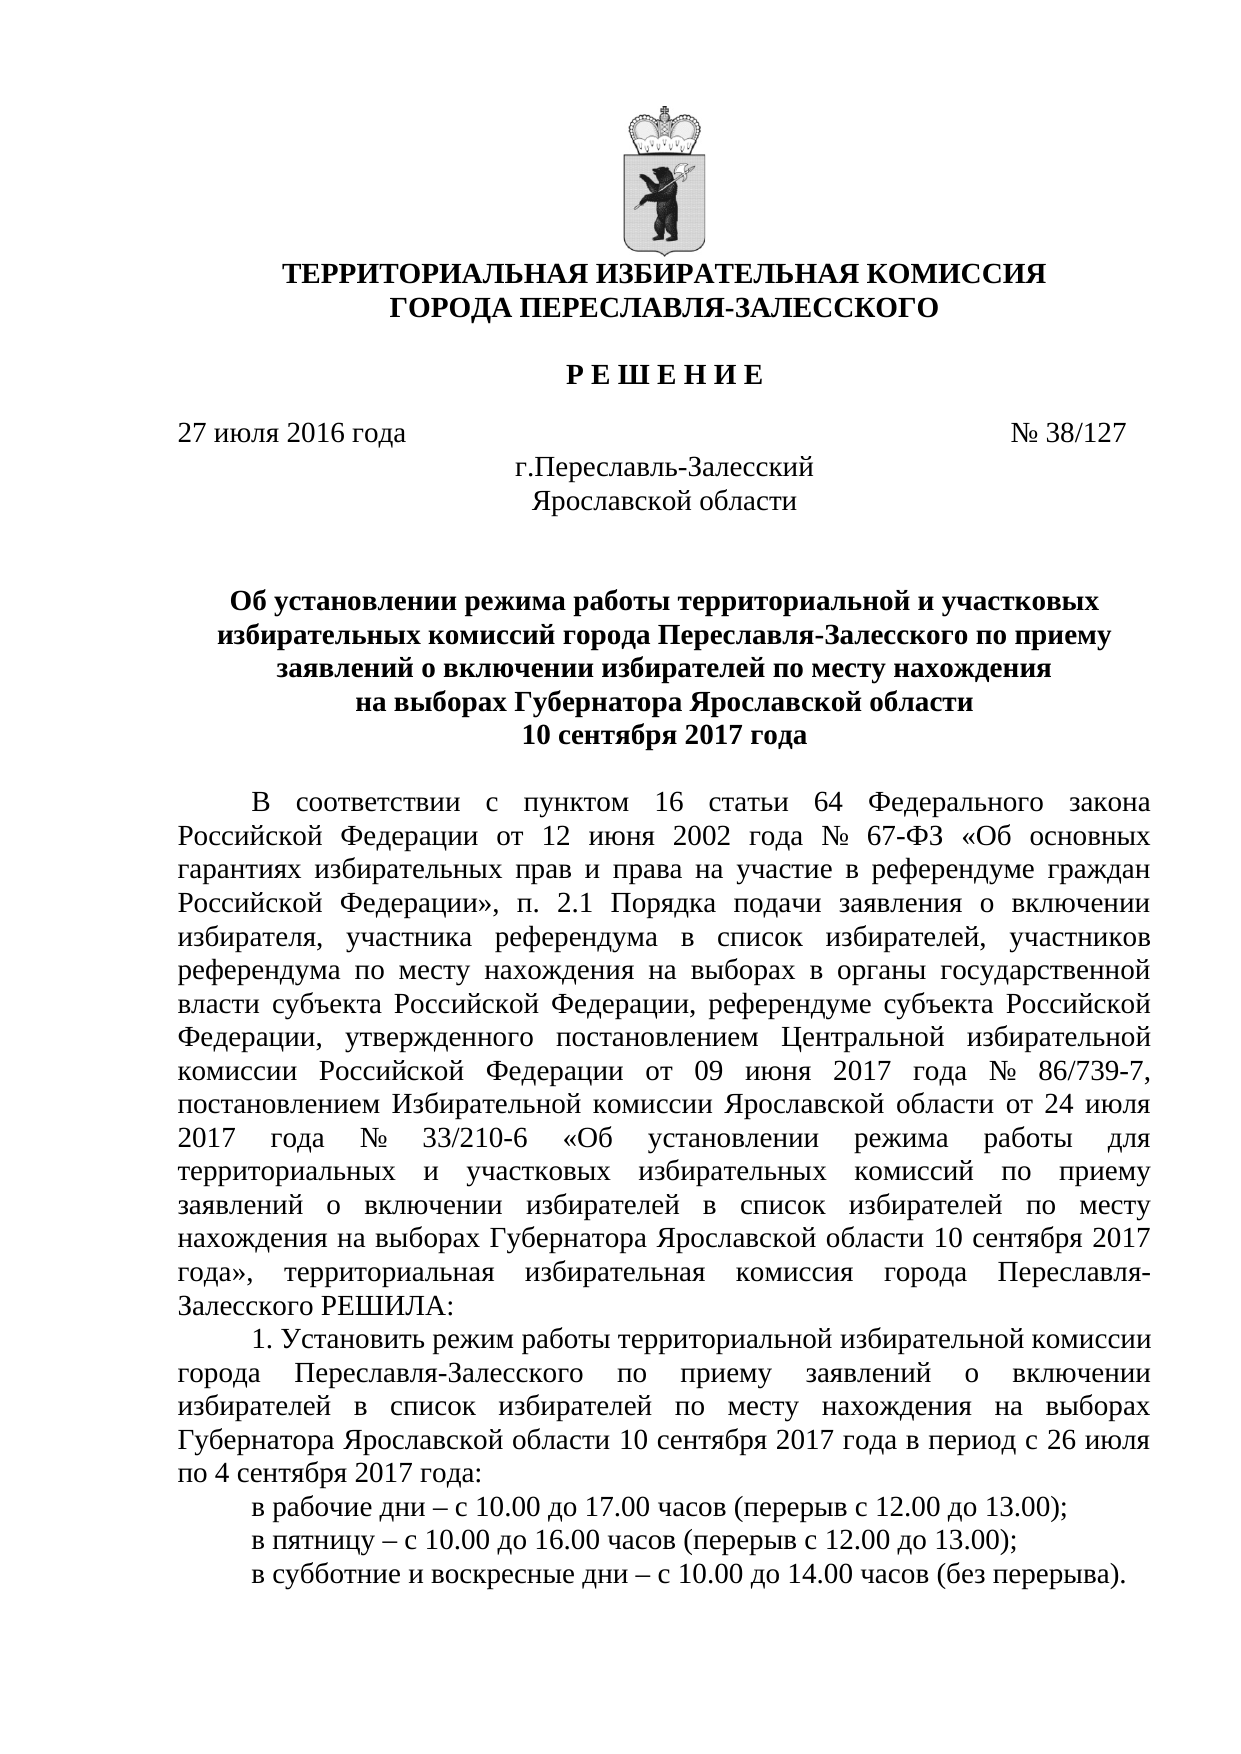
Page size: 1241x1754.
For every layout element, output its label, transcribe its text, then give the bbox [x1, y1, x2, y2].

text В соответствии с пунктом 16 статьи 64 Федерального закона Российской Федерации от 12 июня 2002 года № 67-ФЗ «Об основных гарантиях избирательных прав и права на участие в референдуме граждан Российской Федерации», п. 2.1 Порядка подачи заявления о включении избирателя, участника референдума в список избирателей, участников референдума по месту нахождения на выборах в органы государственной власти субъекта Российской Федерации, референдуме субъекта Российской Федерации, утвержденного постановлением Центральной избирательной комиссии Российской Федерации от 09 июня 2017 года № 86/739-7, постановлением Избирательной комиссии Ярославской области от 24 июля 2017 года № 33/210-6 «Об установлении режима работы для территориальных и участковых избирательных комиссий по приему заявлений о включении избирателей в список избирателей по месту нахождения на выборах Губернатора Ярославской области 10 сентября 2017 года», территориальная избирательная комиссия города Переславля-Залесского РЕШИЛА: [177, 784, 1152, 1321]
text на выборах Губернатора Ярославской области [177, 684, 1152, 717]
text в рабочие дни – с 10.00 до 17.00 часов (перерыв с 12.00 до 13.00); [177, 1489, 1152, 1522]
text в пятницу – с 10.00 до 16.00 часов (перерыв с 12.00 до 13.00); [177, 1522, 1152, 1556]
text в субботние и воскресные дни – с 10.00 до 14.00 часов (без перерыва). [177, 1556, 1152, 1589]
text 1. Установить режим работы территориальной избирательной комиссии города Переславля-Залесского по приему заявлений о включении избирателей в список избирателей по месту нахождения на выборах Губернатора Ярославской области 10 сентября 2017 года в период с 26 июля по 4 сентября 2017 года: [177, 1321, 1152, 1489]
picture [623, 106, 706, 257]
text ТЕРРИТОРИАЛЬНАЯ ИЗБИРАТЕЛЬНАЯ КОМИССИЯ [177, 256, 1152, 290]
text 27 июля 2016 года № 38/127 [177, 416, 1152, 449]
text 10 сентября 2017 года [177, 717, 1152, 751]
text Ярославской области [177, 483, 1152, 516]
subtitle Р Е Ш Е Н И Е [177, 357, 1152, 391]
text г.Переславль-Залесский [177, 449, 1152, 483]
text Об установлении режима работы территориальной и участковых избирательных комиссий города Переславля-Залесского по приему заявлений о включении избирателей по месту нахождения [177, 583, 1152, 684]
text ГОРОДА ПЕРЕСЛАВЛЯ-ЗАЛЕССКОГО [177, 290, 1152, 323]
